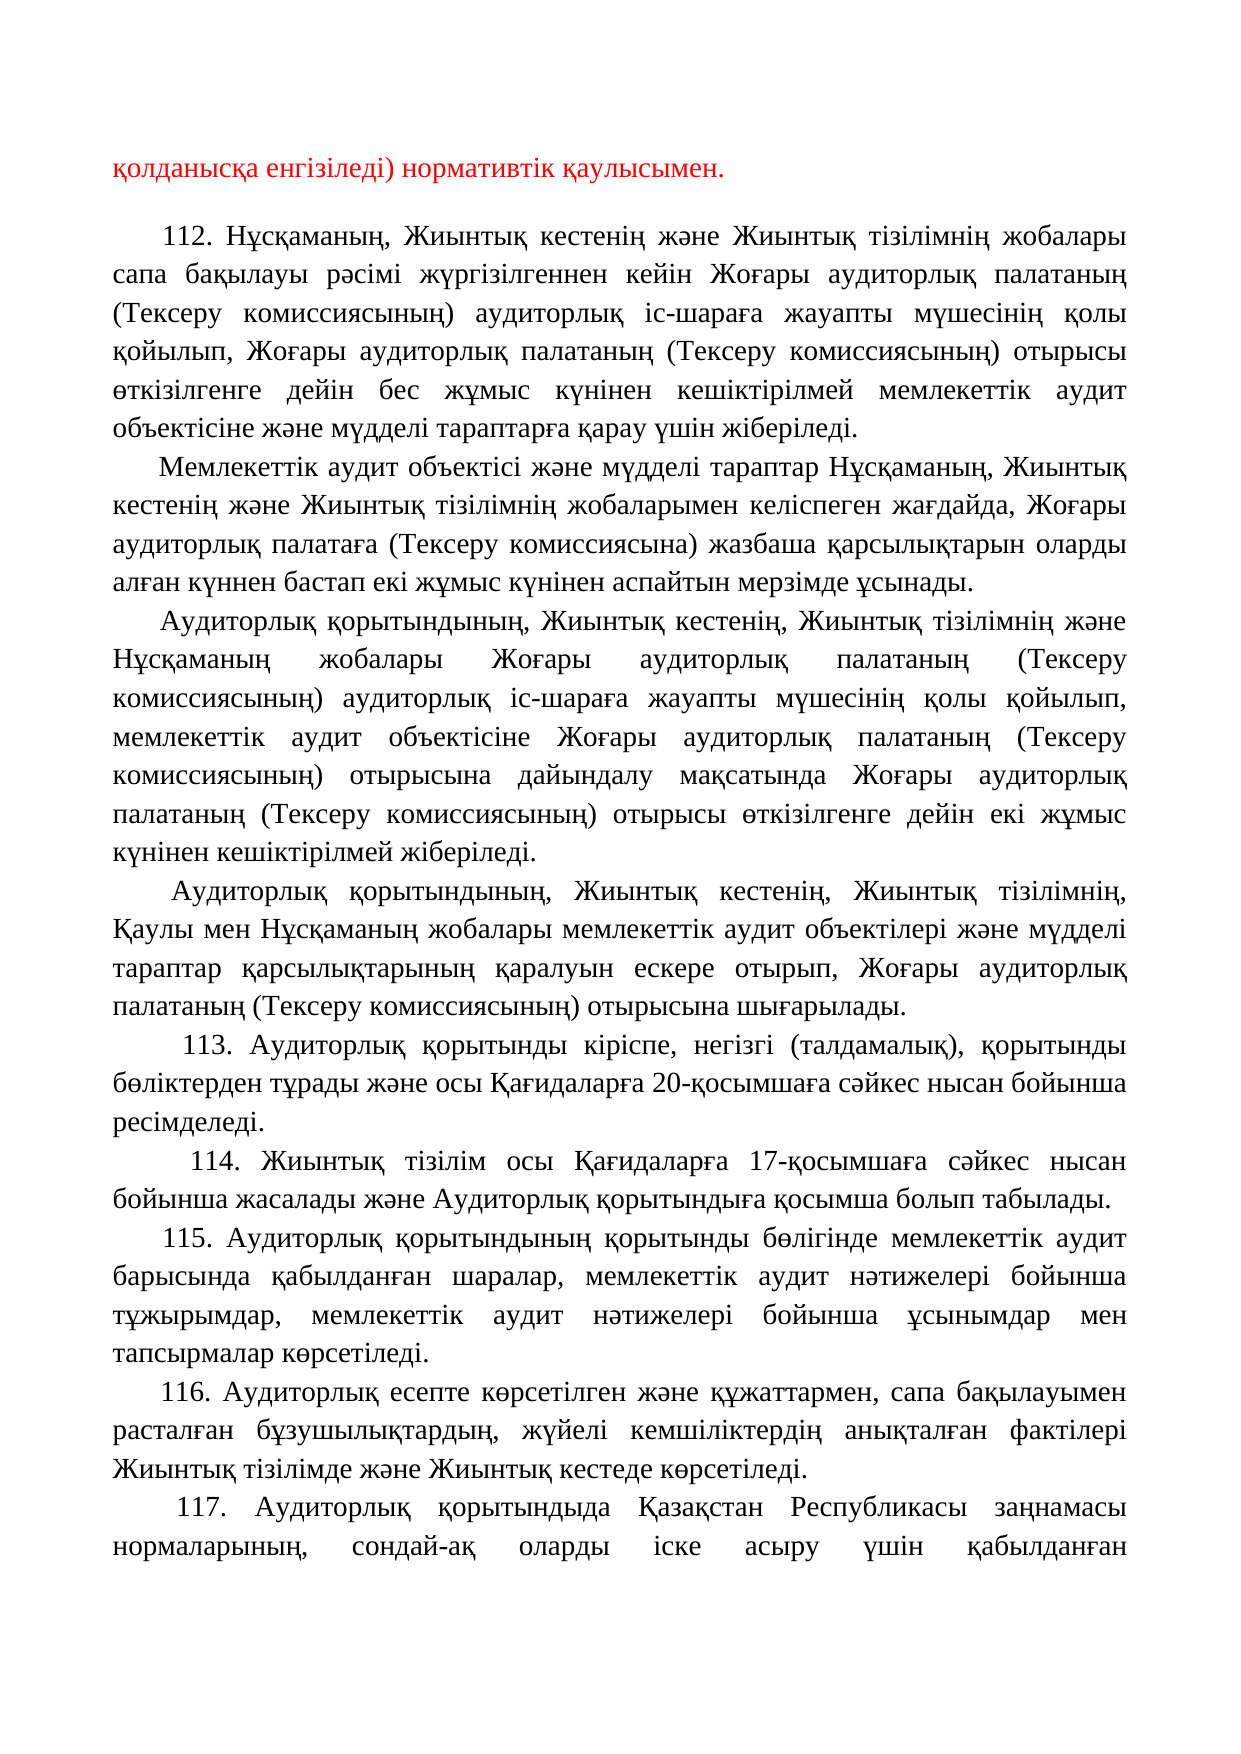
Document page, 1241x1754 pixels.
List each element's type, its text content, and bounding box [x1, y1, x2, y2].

text Аудиторлық қорытындының, Жиынтық кестенің, Жиынтық тізілімнің және Нұсқаманың жобалары Жоғары аудиторлық палатаның (Тексеру комиссиясының) аудиторлық іс-шараға жауапты мүшесінің қолы қойылып, мемлекеттік аудит объектісіне Жоғары аудиторлық палатаның (Тексеру комиссиясының) отырысына дайындалу мақсатында Жоғары аудиторлық палатаның (Тексеру комиссиясының) отырысы өткізілгенге дейін екі жұмыс күнінен кешіктірілмей жіберіледі. [112, 603, 1128, 868]
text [112, 150, 1128, 214]
text 116. Аудиторлық есепте көрсетілген және құжаттармен, сапа бақылауымен расталған бұзушылықтардың, жүйелі кемшіліктердің анықталған фактілері Жиынтық тізілімде және Жиынтық кестеде көрсетіледі. [112, 1374, 1128, 1484]
text Аудиторлық қорытындының, Жиынтық кестенің, Жиынтық тізілімнің, Қаулы мен Нұсқаманың жобалары мемлекеттік аудит объектілері және мүдделі тараптар қарсылықтарының қаралуын ескере отырып, Жоғары аудиторлық палатаның (Тексеру комиссиясының) отырысына шығарылады. [112, 873, 1128, 1022]
text 115. Аудиторлық қорытындының қорытынды бөлігінде мемлекеттік аудит барысында қабылданған шаралар, мемлекеттік аудит нәтижелері бойынша тұжырымдар, мемлекеттік аудит нәтижелері бойынша ұсынымдар мен тапсырмалар көрсетіледі. [112, 1220, 1128, 1369]
text 114. Жиынтық тізілім осы Қағидаларға 17-қосымшаға сәйкес нысан бойынша жасалады және Аудиторлық қорытындыға қосымша болып табылады. [112, 1143, 1128, 1215]
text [112, 1489, 1128, 1562]
text 112. Нұсқаманың, Жиынтық кестенің және Жиынтық тізілімнің жобалары сапа бақылауы рәсімі жүргізілгеннен кейін Жоғары аудиторлық палатаның (Тексеру комиссиясының) аудиторлық іс-шараға жауапты мүшесінің қолы қойылып, Жоғары аудиторлық палатаның (Тексеру комиссиясының) отырысы өткізілгенге дейін бес жұмыс күнінен кешіктірілмей мемлекеттік аудит объектісіне және мүдделі тараптарға қарау үшін жіберіледі. [112, 218, 1128, 444]
text Мемлекеттік аудит объектісі және мүдделі тараптар Нұсқаманың, Жиынтық кестенің және Жиынтық тізілімнің жобаларымен келіспеген жағдайда, Жоғары аудиторлық палатаға (Тексеру комиссиясына) жазбаша қарсылықтарын оларды алған күннен бастап екі жұмыс күнінен аспайтын мерзімде ұсынады. [112, 449, 1128, 598]
text 113. Аудиторлық қорытынды кіріспе, негізгі (талдамалық), қорытынды бөліктерден тұрады және осы Қағидаларға 20-қосымшаға сәйкес нысан бойынша ресімделеді. [112, 1027, 1128, 1138]
